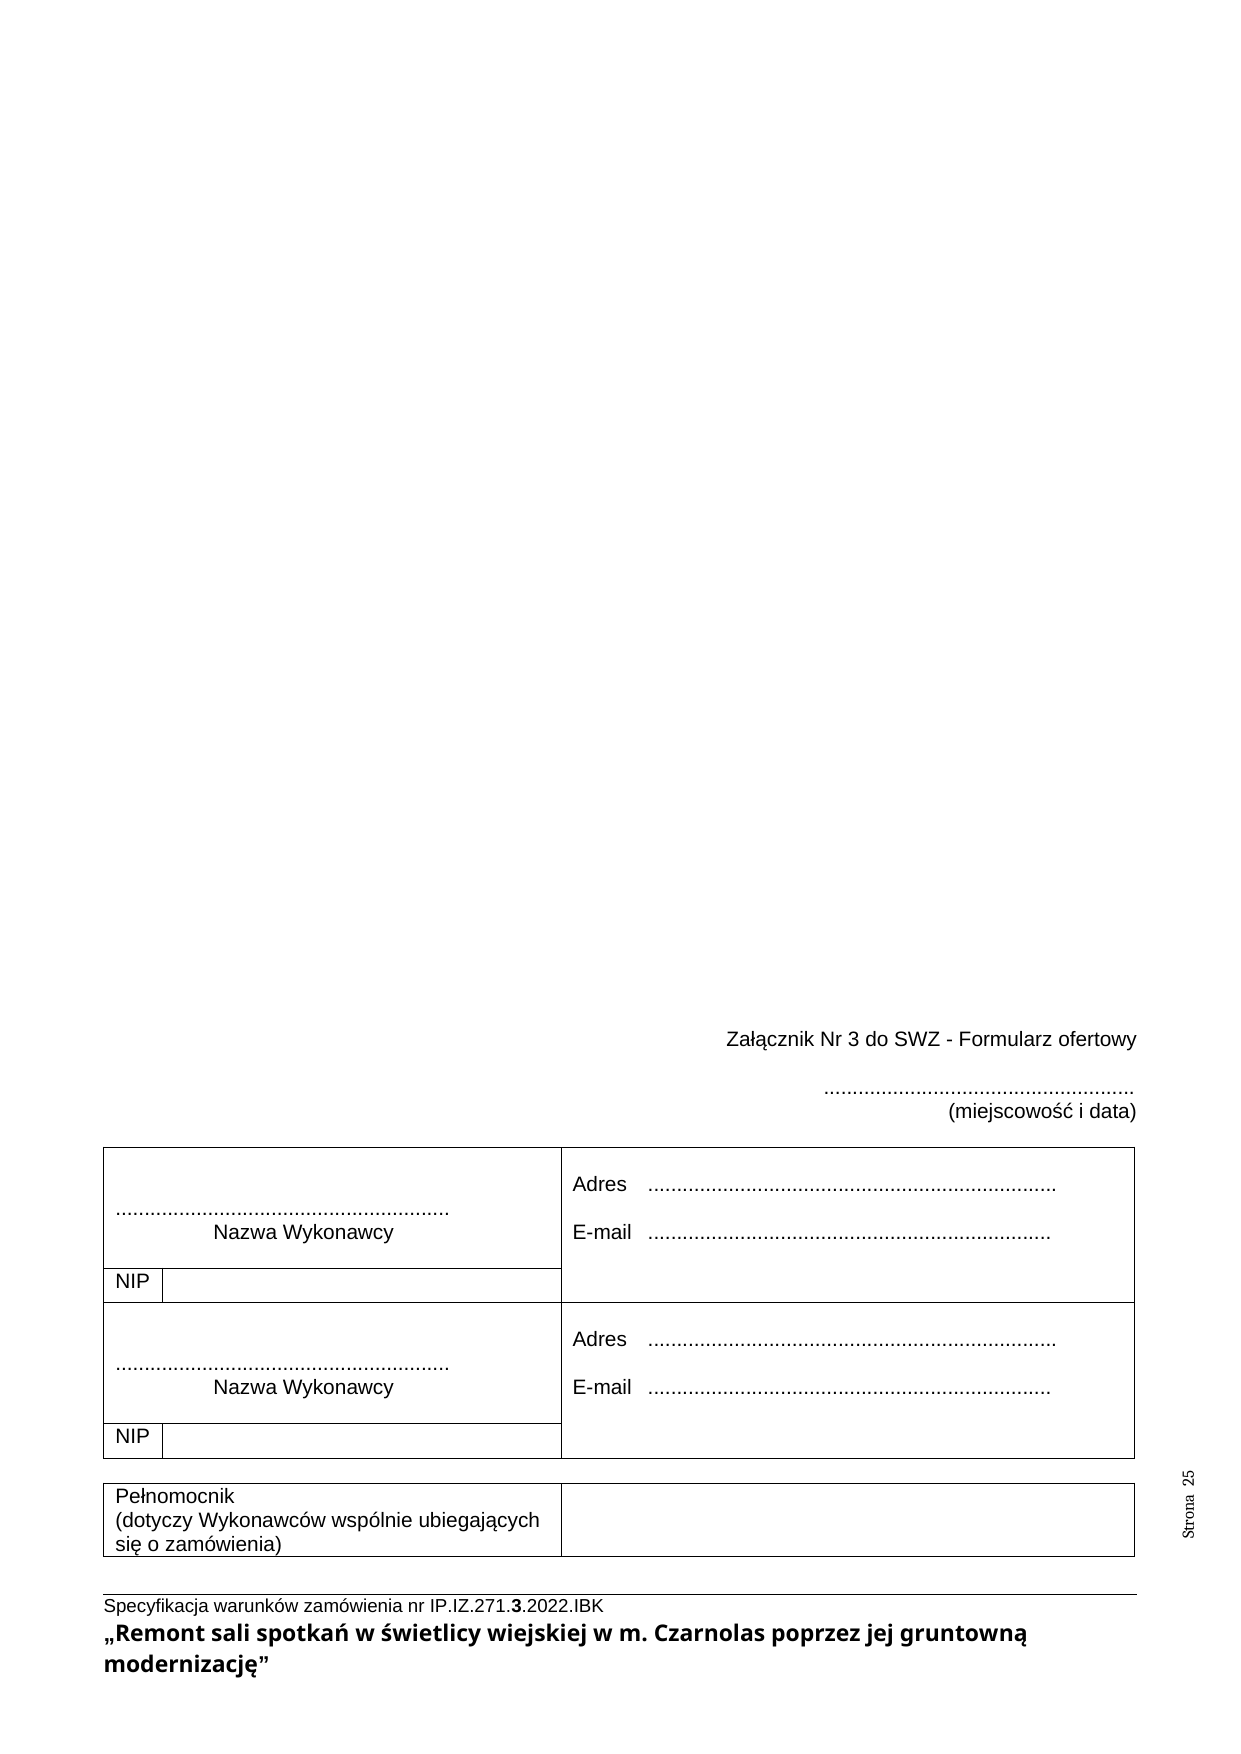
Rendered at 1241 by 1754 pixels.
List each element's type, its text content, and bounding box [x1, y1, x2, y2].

text Załącznik Nr 3 do SWZ - Formularz ofertowy [103, 1027, 1137, 1051]
table_cell [163, 1424, 561, 1458]
text ...................................................... [103, 1075, 1137, 1099]
table_cell .......................................................... Nazwa Wykonawcy [104, 1303, 561, 1423]
text (miejscowość i data) [328, 1099, 1137, 1123]
table_cell NIP [104, 1269, 162, 1302]
table_cell NIP [104, 1424, 162, 1458]
table_cell Adres ....................................................................... E-mail ...................................................................... [562, 1303, 1134, 1458]
table_header Pełnomocnik (dotyczy Wykonawców wspólnie ubiegających się o zamówienia) [104, 1484, 561, 1556]
table_header Adres ....................................................................... E-mail ...................................................................... [562, 1148, 1134, 1302]
table_header [562, 1484, 1134, 1556]
table_cell [163, 1269, 561, 1302]
table_header .......................................................... Nazwa Wykonawcy [104, 1148, 561, 1267]
